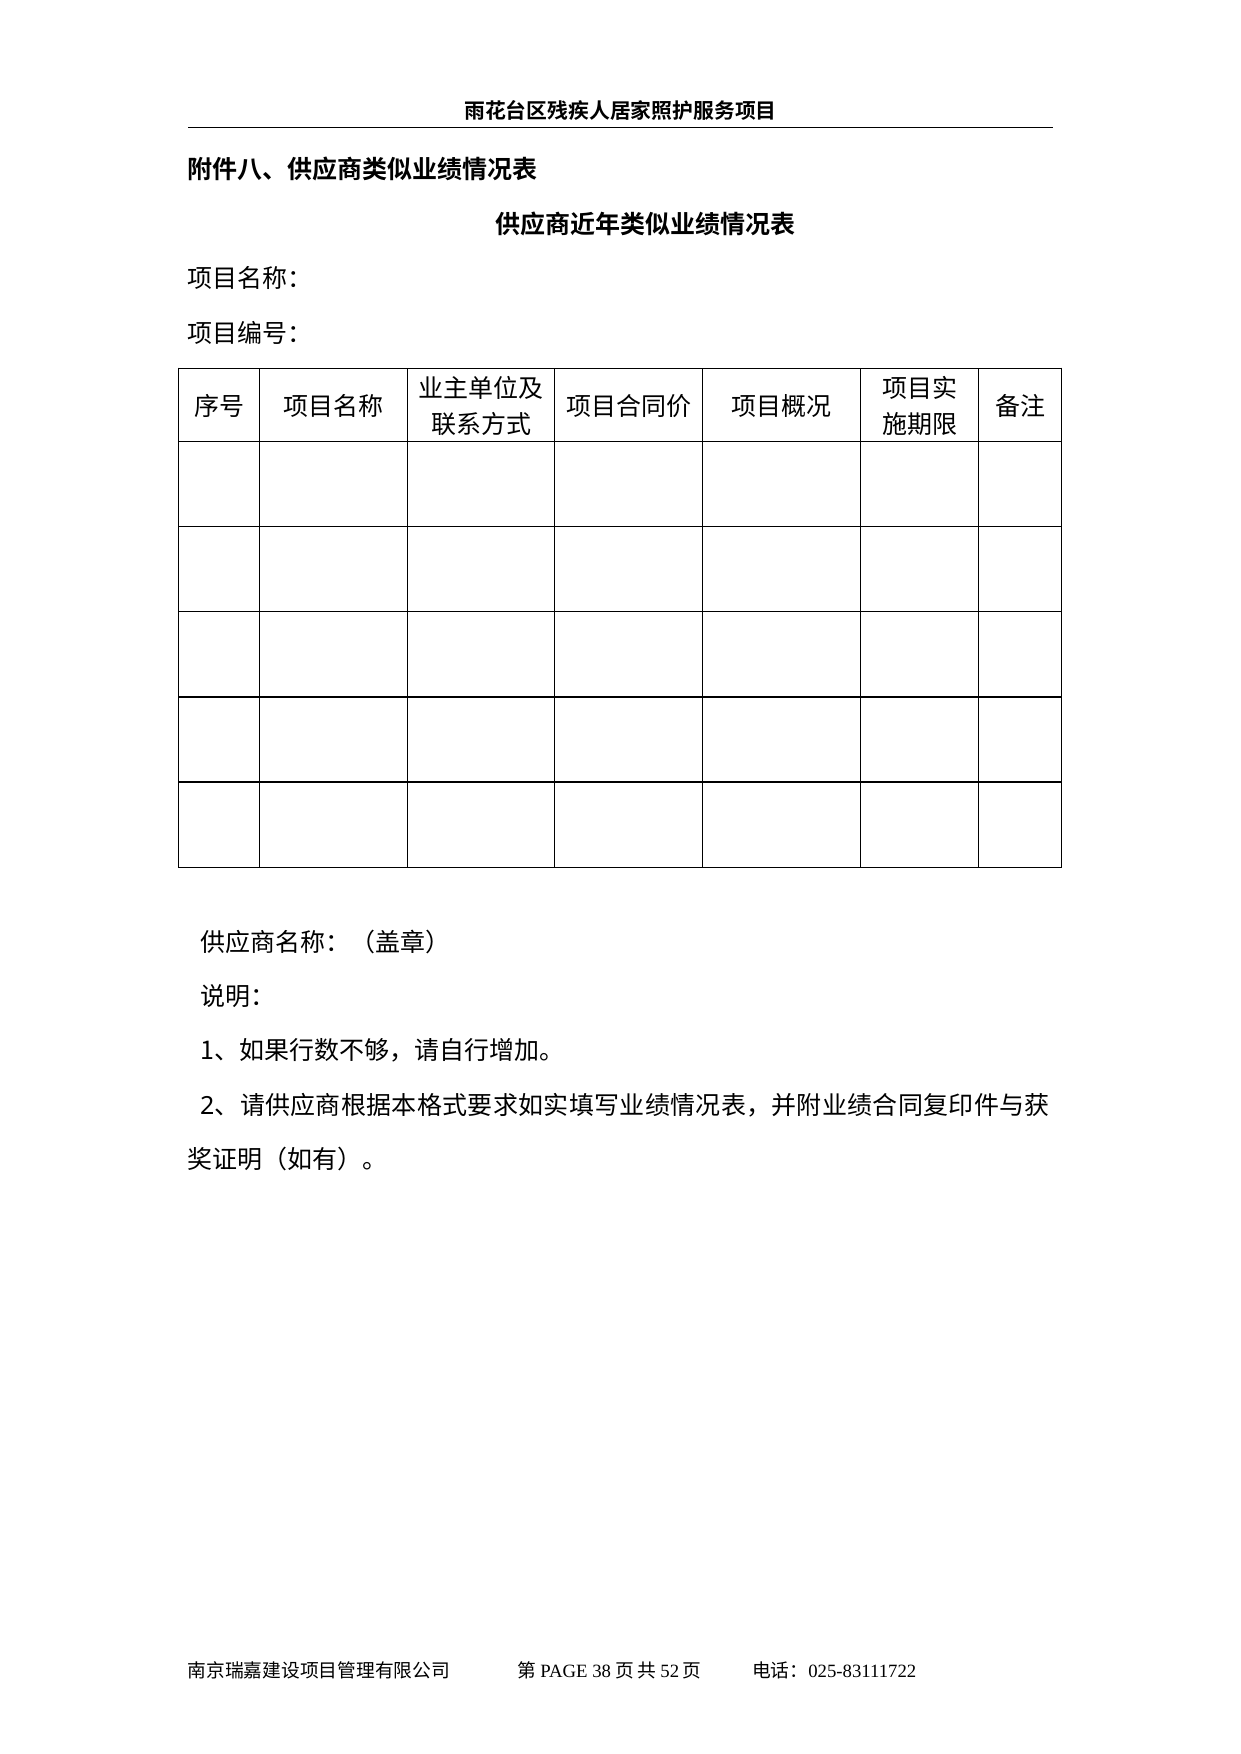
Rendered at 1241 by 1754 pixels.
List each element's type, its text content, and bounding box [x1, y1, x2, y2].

text 项目名称： [187, 259, 1053, 295]
table_cell [408, 442, 554, 526]
table_cell [979, 783, 1061, 867]
table_cell [703, 783, 860, 867]
table_cell [703, 527, 860, 611]
table_cell [260, 612, 407, 696]
table_cell [555, 527, 702, 611]
table_cell [703, 442, 860, 526]
table_cell [861, 527, 978, 611]
table_cell [861, 783, 978, 867]
table_cell [179, 783, 259, 867]
table_header 项目名称 [260, 369, 407, 441]
table_header 项目合同价 [555, 369, 702, 441]
table_cell [179, 442, 259, 526]
table_cell [260, 783, 407, 867]
table_cell [408, 783, 554, 867]
text 2、请供应商根据本格式要求如实填写业绩情况表，并附业绩合同复印件与获奖证明（如有）。 [187, 1085, 1053, 1176]
table_header 序号 [179, 369, 259, 441]
table_header 项目实施期限 [861, 369, 978, 441]
table_cell [979, 442, 1061, 526]
table_cell [861, 612, 978, 696]
table_cell [260, 527, 407, 611]
table_cell [408, 527, 554, 611]
text 供应商名称：（盖章） [187, 922, 1053, 958]
text 项目编号： [187, 313, 1053, 349]
text 附件八、供应商类似业绩情况表 [187, 150, 1053, 186]
table_cell [555, 442, 702, 526]
table_header 业主单位及联系方式 [408, 369, 554, 441]
table_cell [260, 442, 407, 526]
text 说明： [187, 976, 1053, 1013]
table_cell [979, 698, 1061, 781]
table_cell [179, 612, 259, 696]
table_cell [703, 612, 860, 696]
table_cell [861, 442, 978, 526]
table_cell [555, 612, 702, 696]
table_cell [555, 698, 702, 781]
table_cell [861, 698, 978, 781]
table_cell [179, 698, 259, 781]
table_cell [179, 527, 259, 611]
table_cell [408, 698, 554, 781]
table_header 项目概况 [703, 369, 860, 441]
table_cell [408, 612, 554, 696]
table_cell [555, 783, 702, 867]
table_cell [979, 527, 1061, 611]
table_cell [703, 698, 860, 781]
table_header 备注 [979, 369, 1061, 441]
text 1、如果行数不够，请自行增加。 [187, 1031, 1053, 1067]
table_cell [260, 698, 407, 781]
text 供应商近年类似业绩情况表 [187, 204, 1053, 241]
table_cell [979, 612, 1061, 696]
